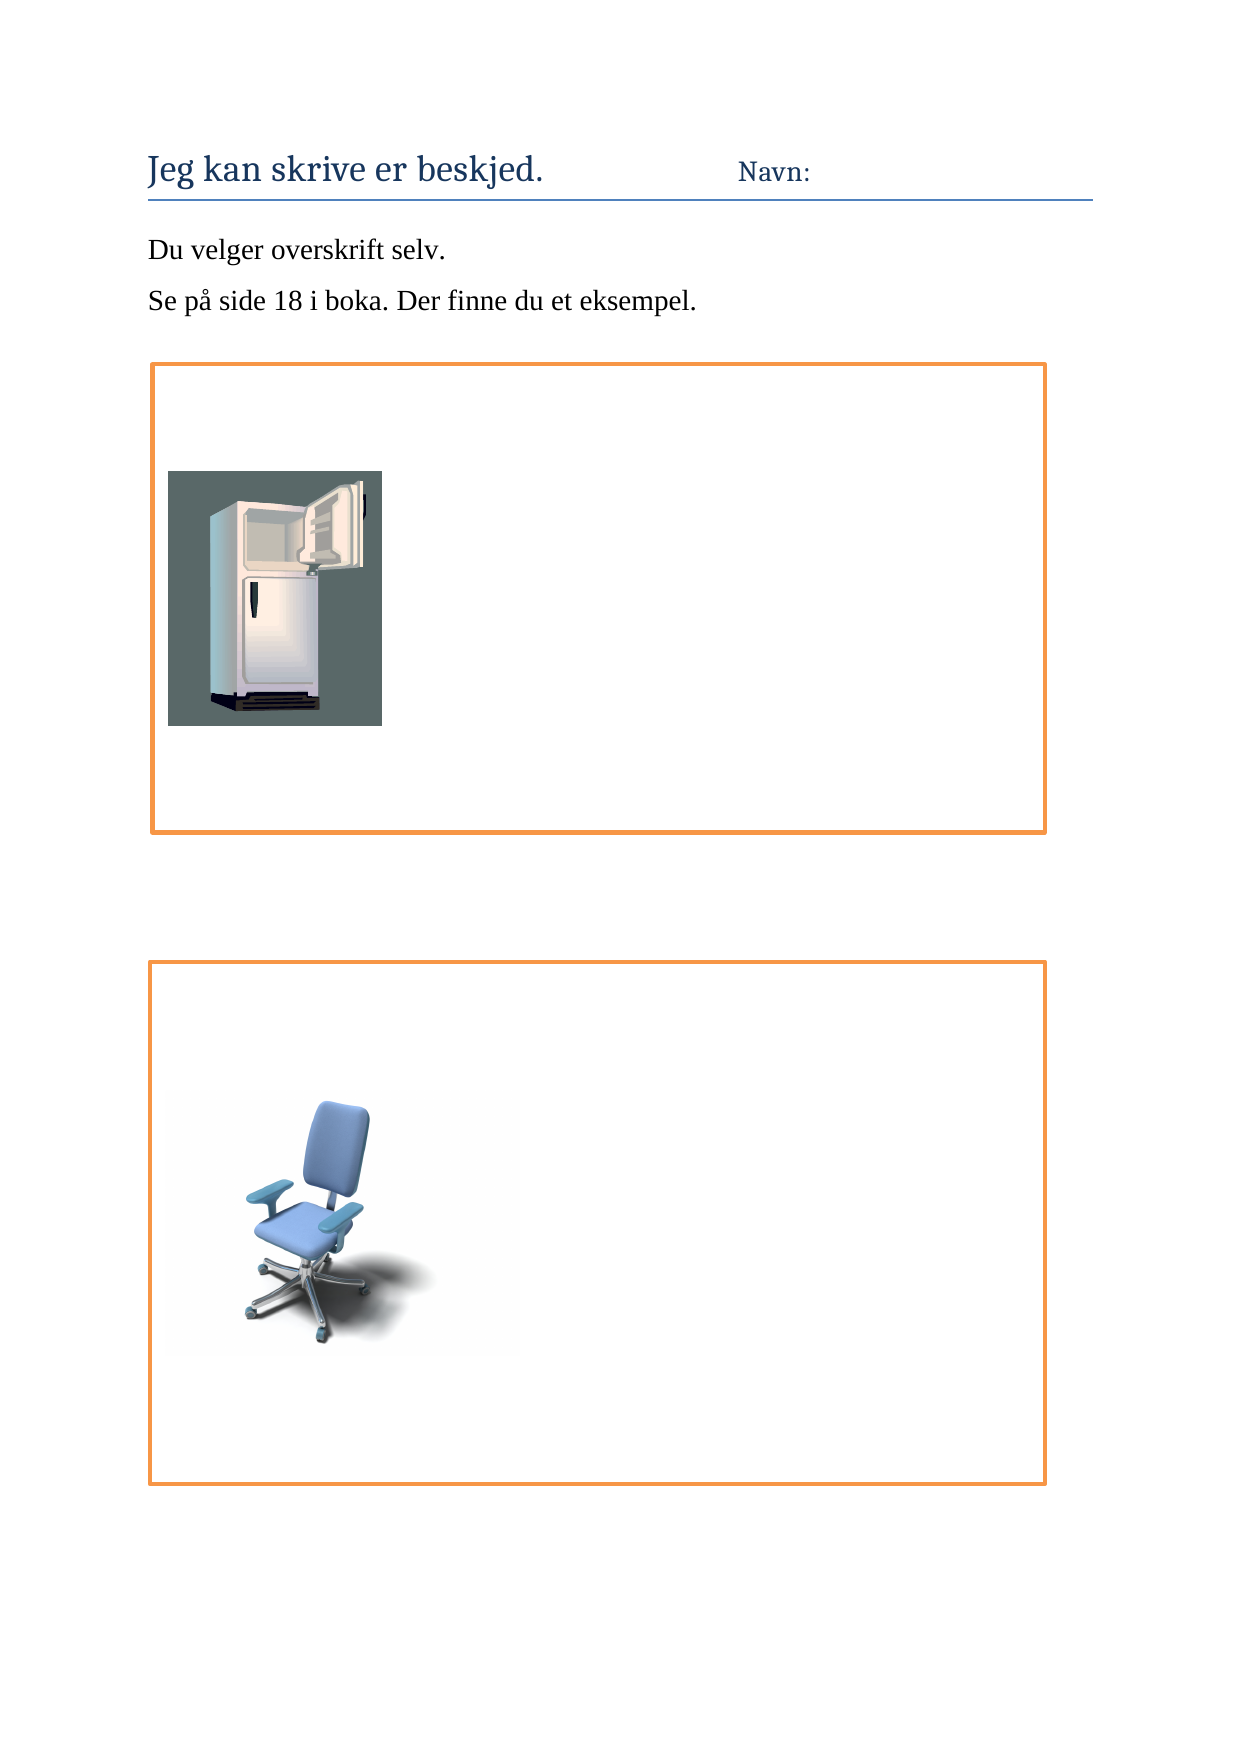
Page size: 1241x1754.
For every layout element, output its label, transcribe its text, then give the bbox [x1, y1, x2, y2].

title Jeg kan skrive er beskjed. Navn: [148, 148, 1093, 199]
text Du velger overskrift selv. [148, 232, 1093, 266]
picture [165, 1090, 520, 1356]
text Se på side 18 i boka. Der finne du et eksempel. [148, 283, 1093, 316]
